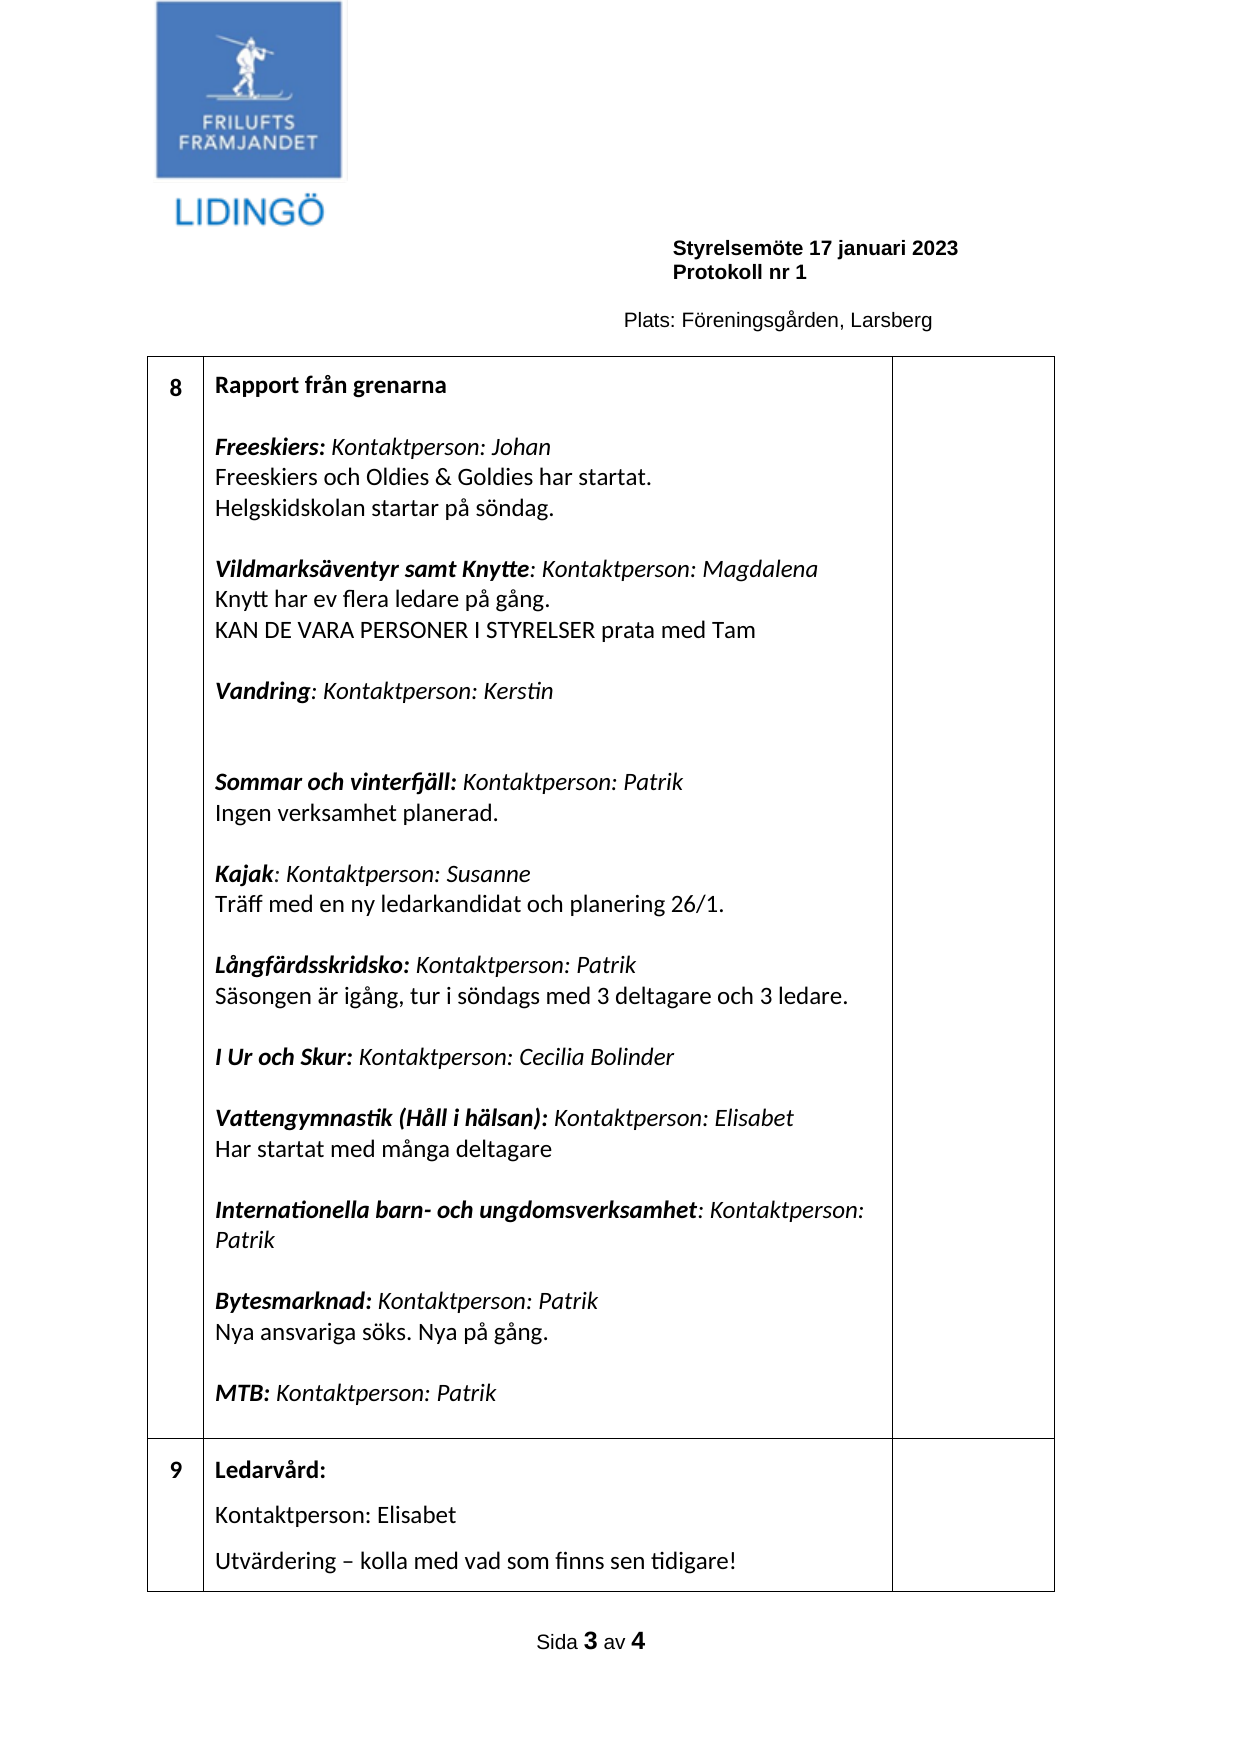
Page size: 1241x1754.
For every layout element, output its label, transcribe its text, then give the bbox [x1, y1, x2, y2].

table_cell 8 [148, 357, 203, 1438]
table_cell 9 [148, 1439, 203, 1591]
table_cell [893, 357, 1054, 1438]
table_cell Ledarvård: Kontaktperson: Elisabet Utvärdering – kolla med vad som finns sen tidigare! Fantastisk mattorkningskurs. [204, 1439, 892, 1591]
picture [152, 0, 349, 256]
table_cell [893, 1439, 1054, 1591]
table_cell Rapport från grenarna Freeskiers: Kontaktperson: Johan Freeskiers och Oldies & Goldies har startat. Helgskidskolan startar på söndag. Vildmarksäventyr samt Knytte: Kontaktperson: Magdalena Knytt har ev flera ledare på gång. KAN DE VARA PERSONER I STYRELSER prata med Tam Vandring: Kontaktperson: Kerstin Sommar och vinterfjäll: Kontaktperson: Patrik Ingen verksamhet planerad. Kajak: Kontaktperson: Susanne Träff med en ny ledarkandidat och planering 26/1. Långfärdsskridsko: Kontaktperson: Patrik Säsongen är igång, tur i söndags med 3 deltagare och 3 ledare. I Ur och Skur: Kontaktperson: Cecilia Bolinder Vattengymnastik (Håll i hälsan): Kontaktperson: Elisabet Har startat med många deltagare Internationella barn- och ungdomsverksamhet: Kontaktperson: Patrik Bytesmarknad: Kontaktperson: Patrik Nya ansvariga söks. Nya på gång. MTB: Kontaktperson: Patrik [204, 357, 892, 1438]
